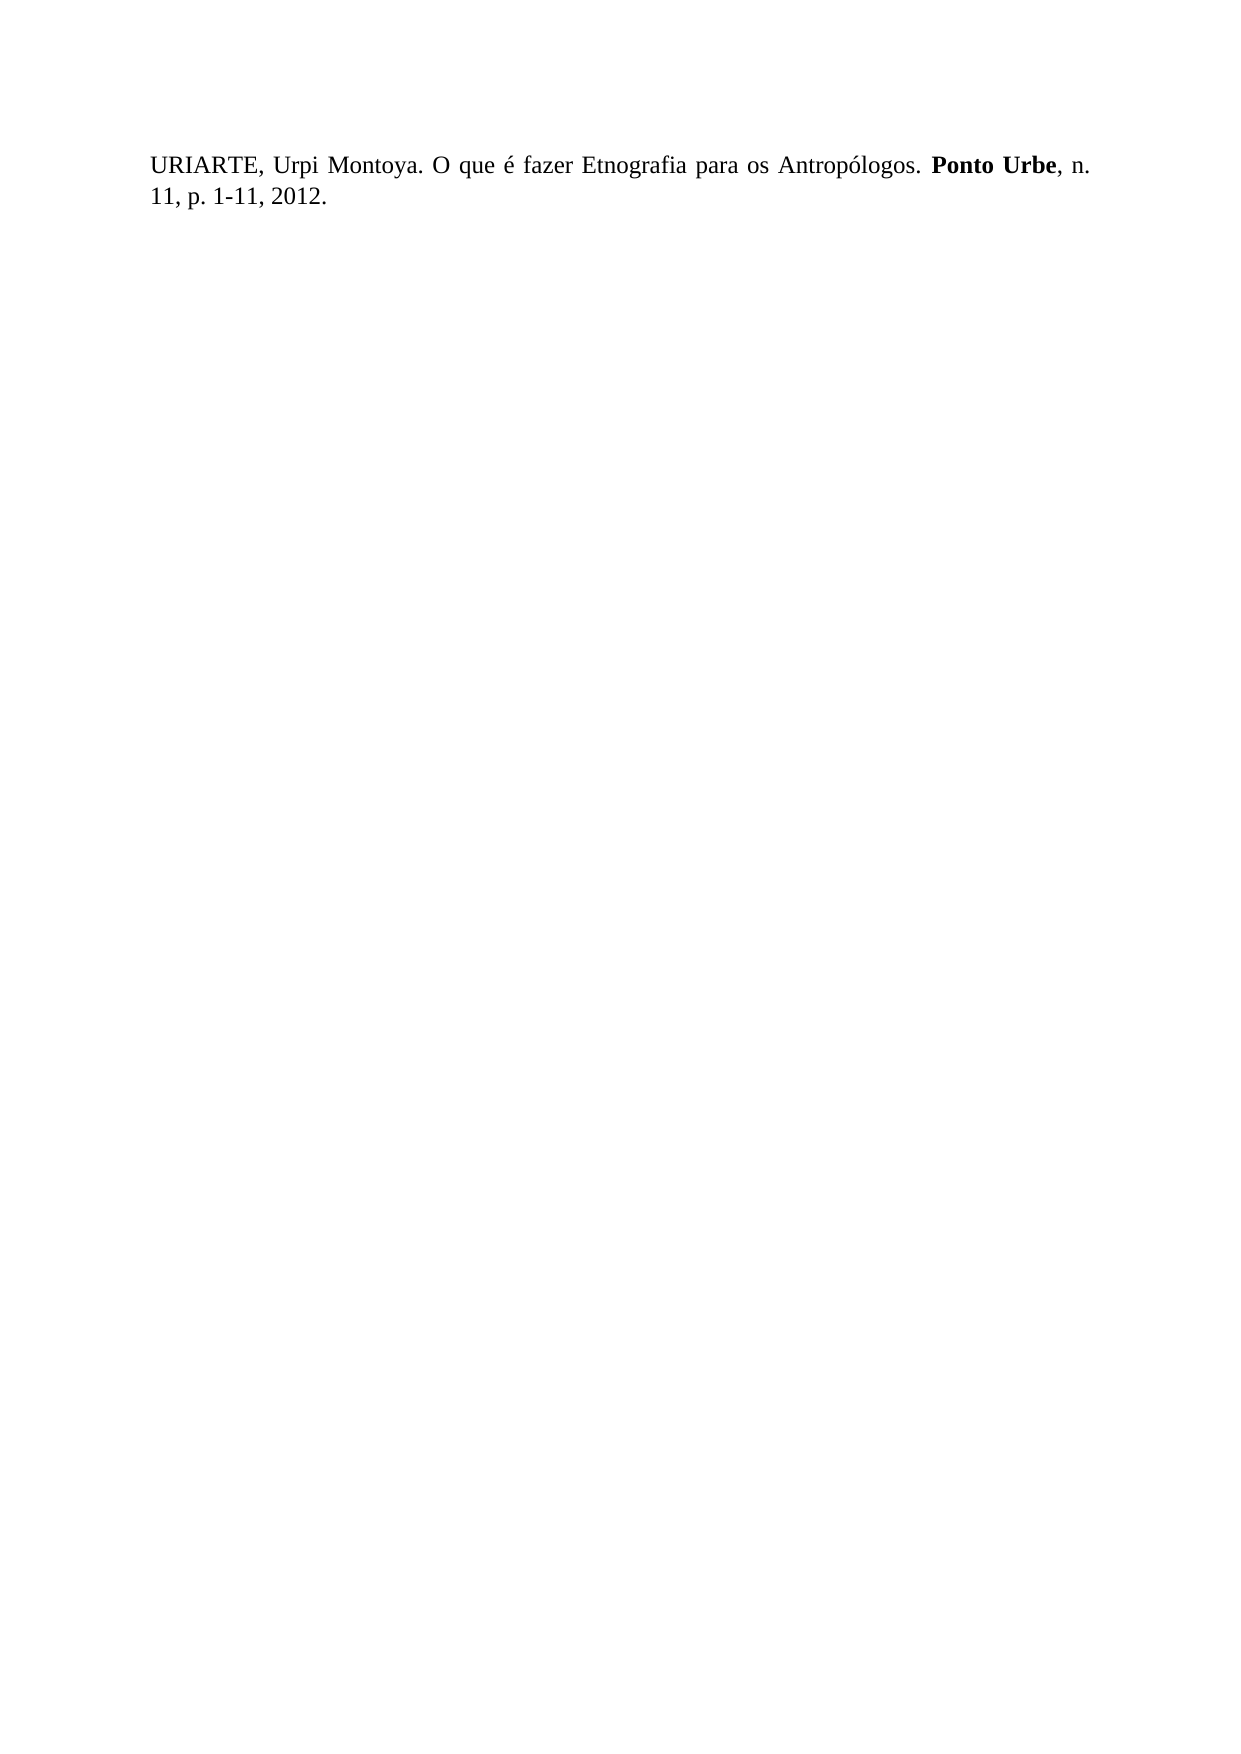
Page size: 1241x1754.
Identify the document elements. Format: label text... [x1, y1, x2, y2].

text URIARTE, Urpi Montoya. O que é fazer Etnografia para os Antropólogos. Ponto Urbe, n. 11, p. 1-11, 2012. [150, 150, 1090, 210]
